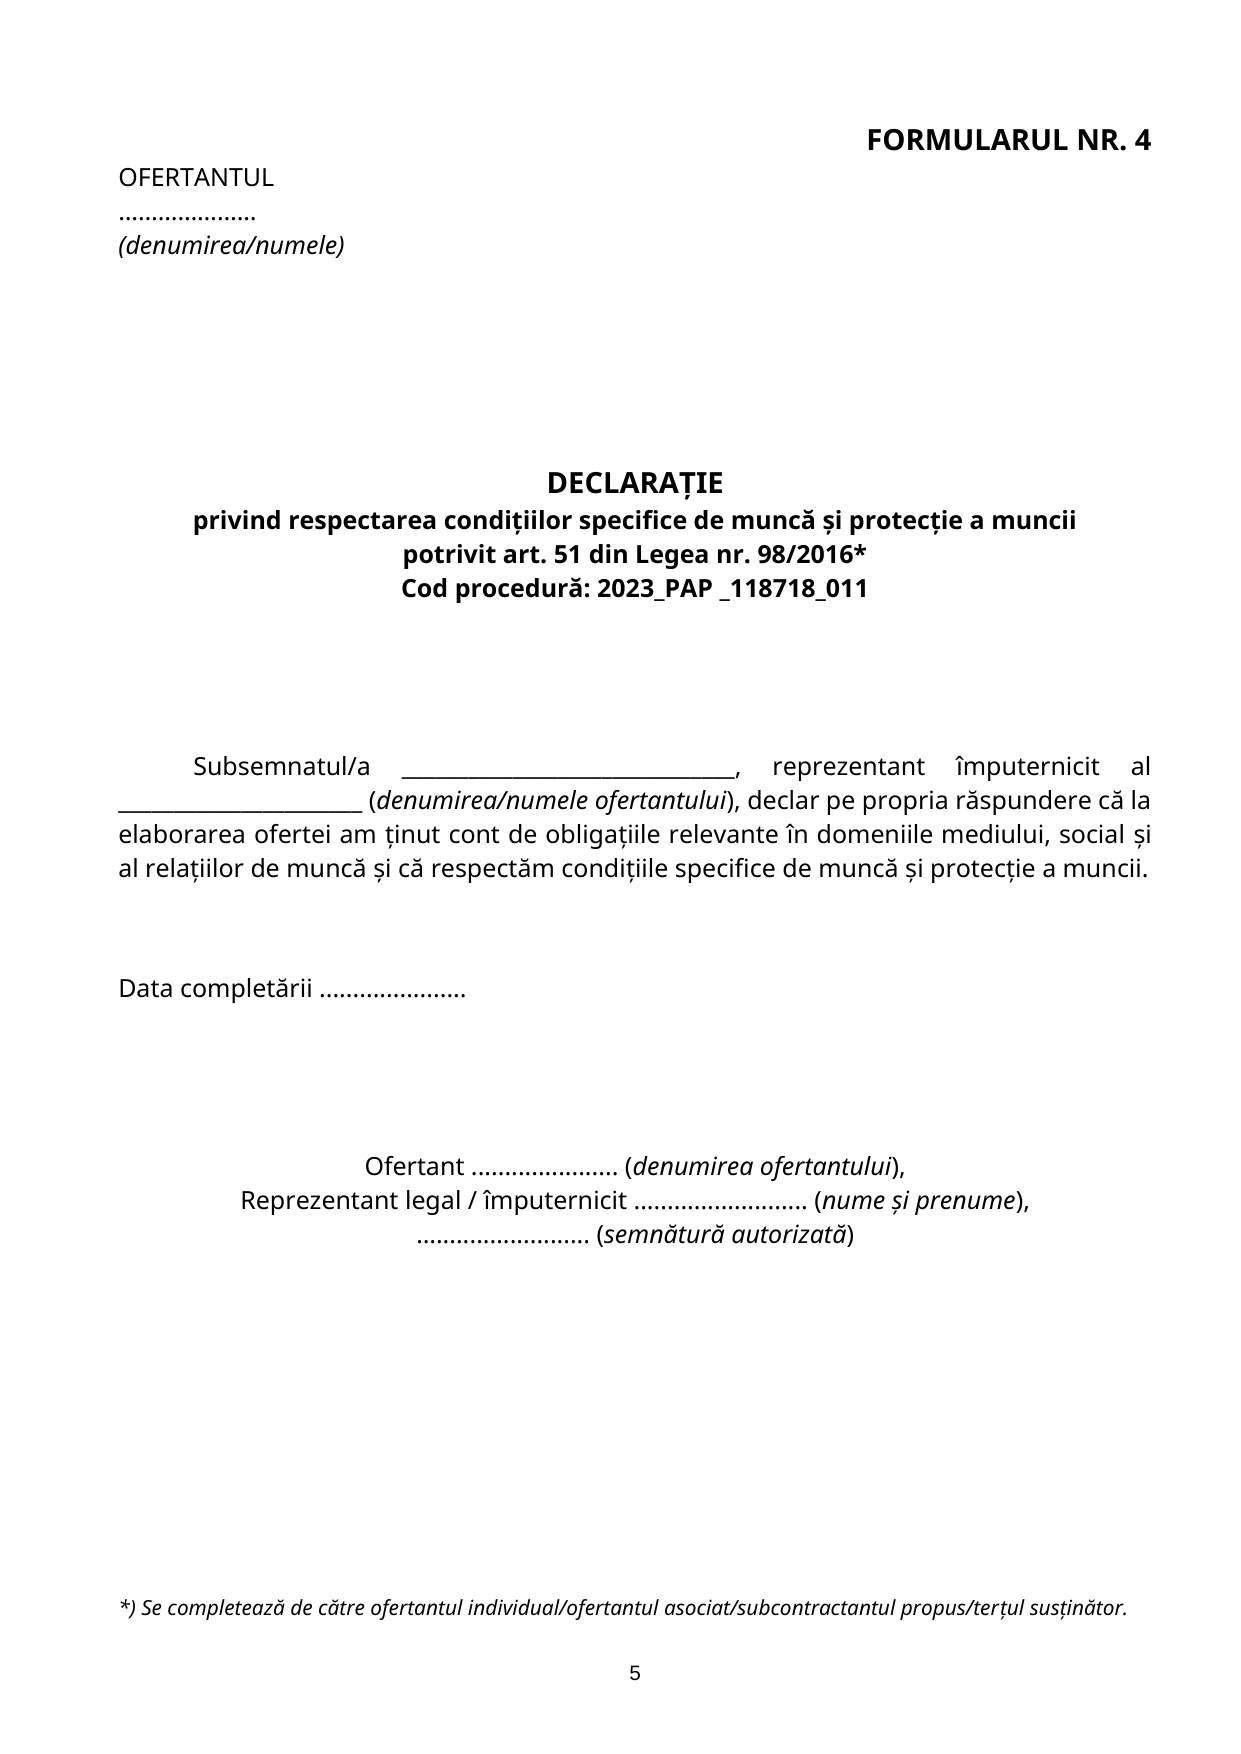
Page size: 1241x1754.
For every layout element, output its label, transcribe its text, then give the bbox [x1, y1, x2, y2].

subtitle DECLARAŢIE [118, 463, 1152, 502]
text *) Se completează de către ofertantul individual/ofertantul asociat/subcontractantul propus/terţul susţinător. [118, 1593, 1152, 1621]
text privind respectarea condițiilor specifice de muncă și protecție a muncii [118, 502, 1152, 536]
text OFERTANTUL [118, 159, 1152, 193]
text (denumirea/numele) [118, 227, 1152, 261]
text Data completării ...................... [118, 971, 1152, 1005]
text potrivit art. 51 din Legea nr. 98/2016* [118, 536, 1152, 570]
text Ofertant ...................... (denumirea ofertantului), [118, 1148, 1152, 1183]
text …....................... (semnătură autorizată) [118, 1217, 1152, 1251]
subtitle FORMULARUL NR. 4 [118, 119, 1152, 159]
text ………………… [118, 193, 1152, 227]
text Reprezentant legal / împuternicit .......................... (nume şi prenume), [118, 1183, 1152, 1217]
text Subsemnatul/a ______________________________, reprezentant împuternicit al ______________________ (denumirea/numele ofertantului), declar pe propria răspundere că la elaborarea ofertei am ținut cont de obligațiile relevante în domeniile mediului, social și al relațiilor de muncă și că respectăm condițiile specifice de muncă și protecție a muncii. [118, 748, 1152, 884]
text Cod procedură: 2023_PAP _118718_011 [118, 570, 1152, 604]
